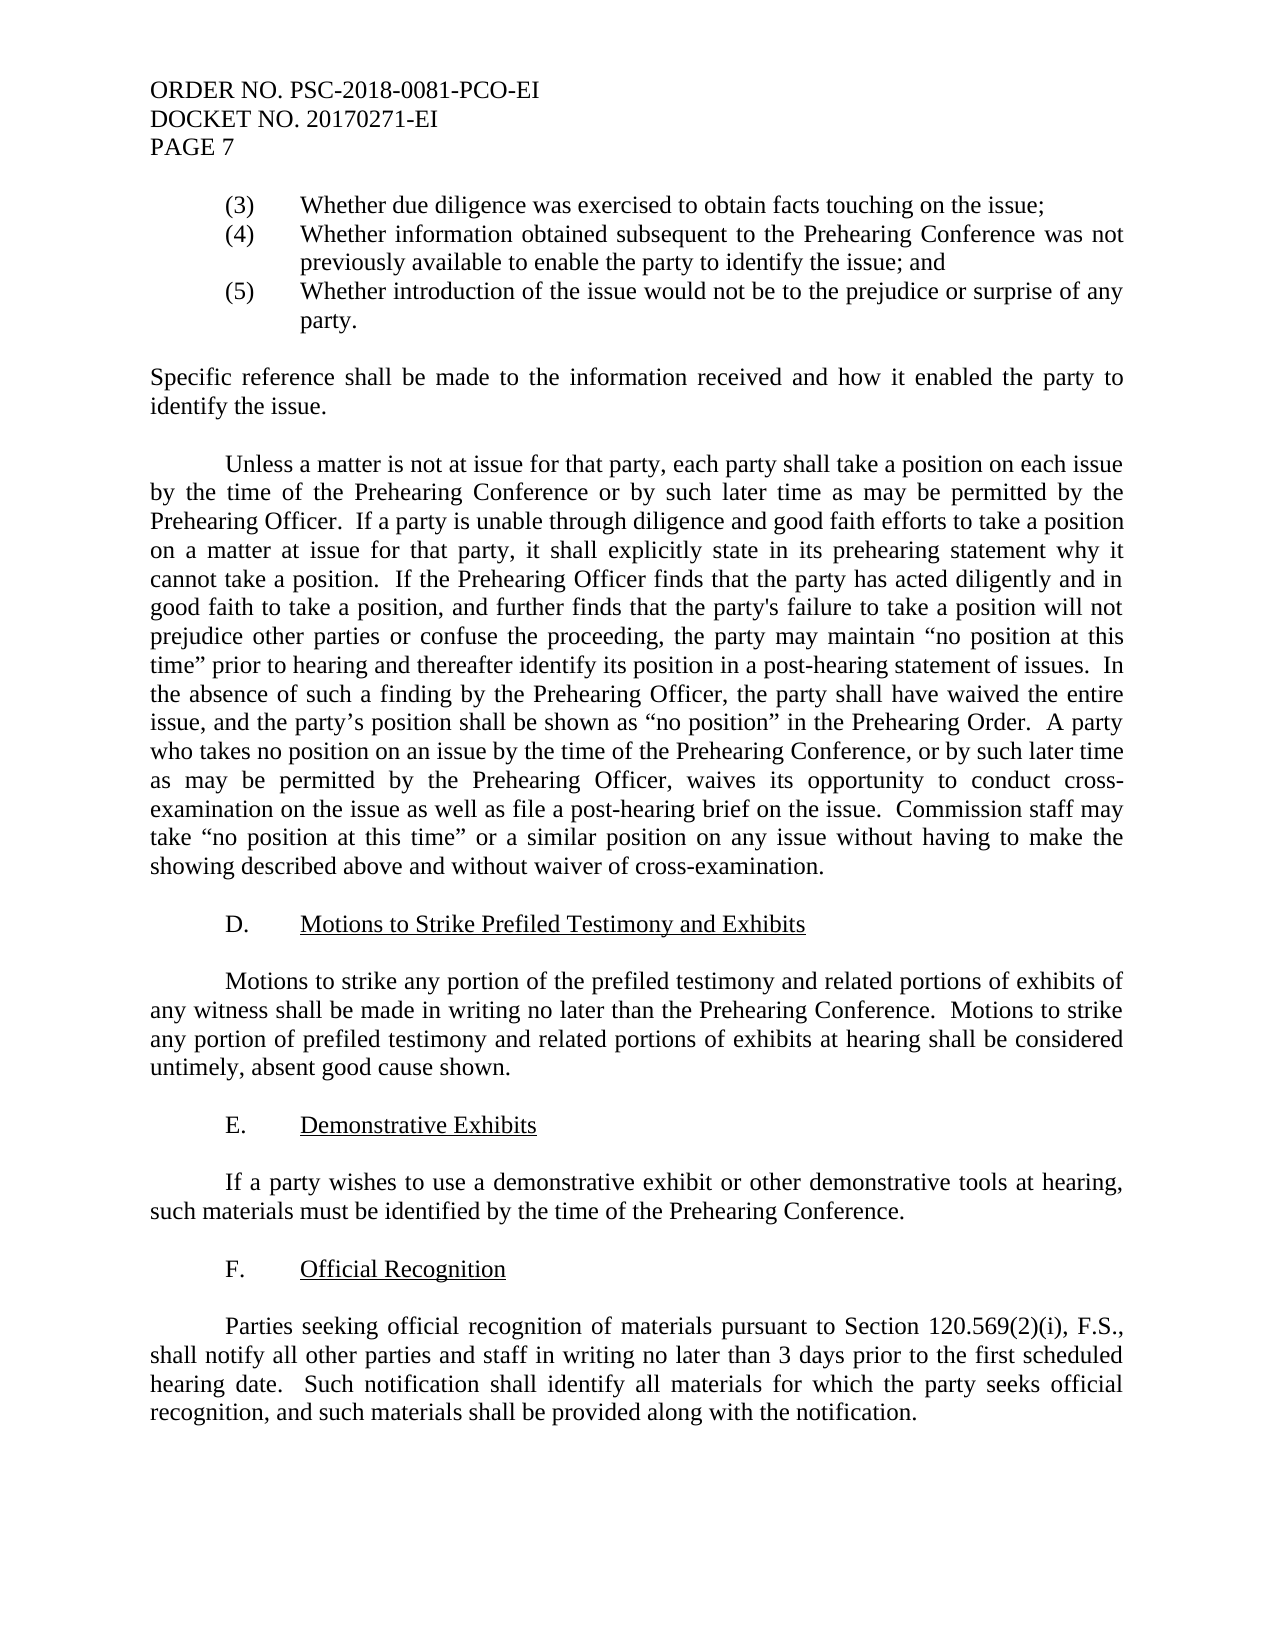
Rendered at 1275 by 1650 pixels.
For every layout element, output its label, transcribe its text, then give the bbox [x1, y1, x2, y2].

list Whether due diligence was exercised to obtain facts touching on the issue; [225, 190, 1125, 219]
text Parties seeking official recognition of materials pursuant to Section 120.569(2)(i), F.S., shall notify all other parties and staff in writing no later than 3 days prior to the first scheduled hearing date. Such notification shall identify all materials for which the party seeks official recognition, and such materials shall be provided along with the notification. [150, 1311, 1125, 1426]
text If a party wishes to use a demonstrative exhibit or other demonstrative tools at hearing, such materials must be identified by the time of the Prehearing Conference. [150, 1167, 1125, 1225]
list Whether information obtained subsequent to the Prehearing Conference was not previously available to enable the party to identify the issue; and [225, 219, 1125, 276]
list Whether introduction of the issue would not be to the prejudice or surprise of any party. [225, 276, 1125, 334]
list F. Official Recognition [150, 1254, 1125, 1282]
list Specific reference shall be made to the information received and how it enabled the party to identify the issue. [150, 362, 1125, 420]
list Demonstrative Exhibits [225, 1110, 1125, 1139]
list Unless a matter is not at issue for that party, each party shall take a position on each issue by the time of the Prehearing Conference or by such later time as may be permitted by the Prehearing Officer. If a party is unable through diligence and good faith efforts to take a position on a matter at issue for that party, it shall explicitly state in its prehearing statement why it cannot take a position. If the Prehearing Officer finds that the party has acted diligently and in good faith to take a position, and further finds that the party's failure to take a position will not prejudice other parties or confuse the proceeding, the party may maintain “no position at this time” prior to hearing and thereafter identify its position in a post-hearing statement of issues. In the absence of such a finding by the Prehearing Officer, the party shall have waived the entire issue, and the party’s position shall be shown as “no position” in the Prehearing Order. A party who takes no position on an issue by the time of the Prehearing Conference, or by such later time as may be permitted by the Prehearing Officer, waives its opportunity to conduct cross-examination on the issue as well as file a post-hearing brief on the issue. Commission staff may take “no position at this time” or a similar position on any issue without having to make the showing described above and without waiver of cross-examination. [150, 449, 1125, 880]
list Motions to Strike Prefiled Testimony and Exhibits [225, 909, 1125, 937]
text Motions to strike any portion of the prefiled testimony and related portions of exhibits of any witness shall be made in writing no later than the Prehearing Conference. Motions to strike any portion of prefiled testimony and related portions of exhibits at hearing shall be considered untimely, absent good cause shown. [150, 966, 1125, 1081]
